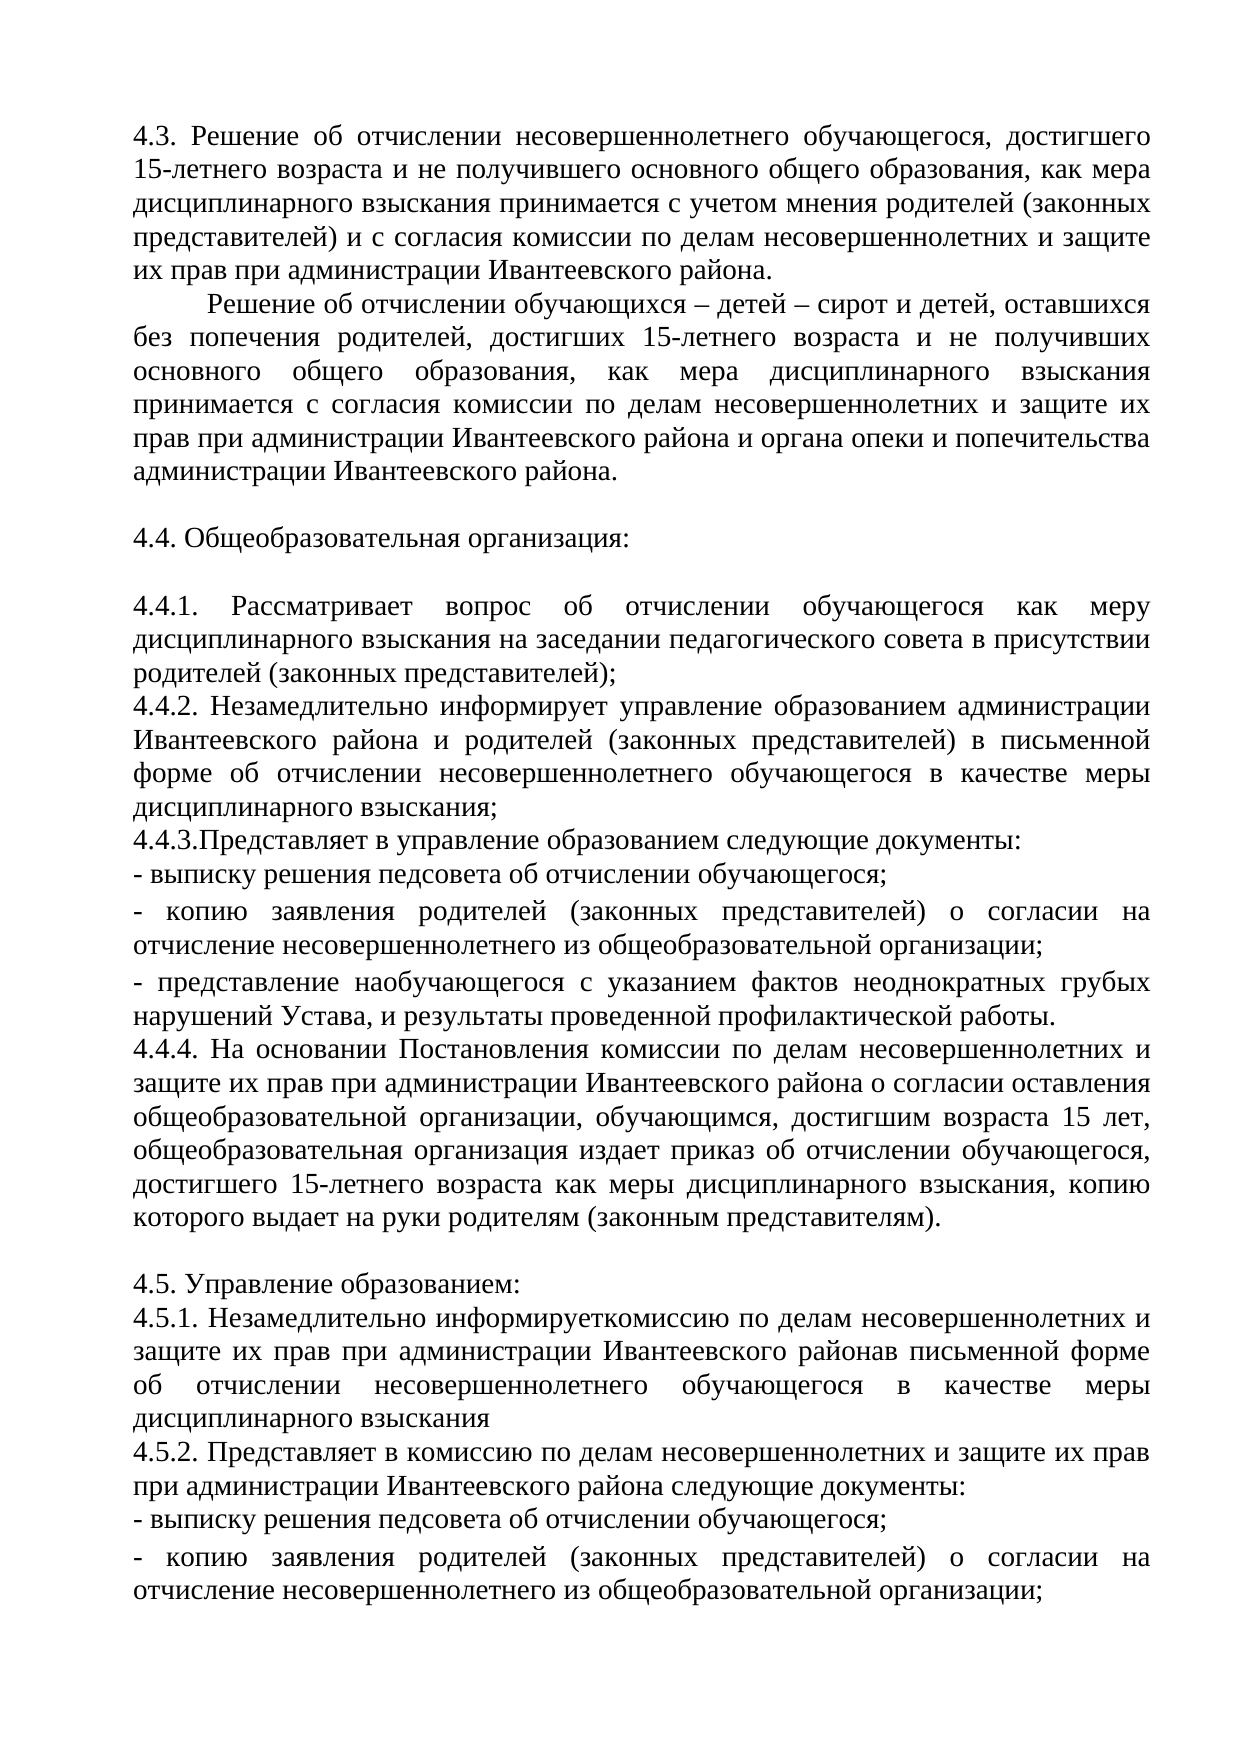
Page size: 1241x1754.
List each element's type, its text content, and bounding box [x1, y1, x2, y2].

text 4.5.1. Незамедлительно информируеткомиссию по делам несовершеннолетних и защите их прав при администрации Ивантеевского районав письменной форме об отчислении несовершеннолетнего обучающегося в качестве меры дисциплинарного взыскания [133, 1300, 1152, 1434]
text - представление наобучающегося с указанием фактов неоднократных грубых нарушений Устава, и результаты проведенной профилактической работы. [133, 964, 1152, 1032]
text Решение об отчислении обучающихся – детей – сирот и детей, оставшихся без попечения родителей, достигших 15-летнего возраста и не получивших основного общего образования, как мера дисциплинарного взыскания принимается с согласия комиссии по делам несовершеннолетних и защите их прав при администрации Ивантеевского района и органа опеки и попечительства администрации Ивантеевского района. [133, 286, 1152, 487]
text 4.4. Общеобразовательная организация: [133, 521, 1152, 554]
text 4.4.4. На основании Постановления комиссии по делам несовершеннолетних и защите их прав при администрации Ивантеевского района о согласии оставления общеобразовательной организации, обучающимся, достигшим возраста 15 лет, общеобразовательная организация издает приказ об отчислении обучающегося, достигшего 15-летнего возраста как меры дисциплинарного взыскания, копию которого выдает на руки родителям (законным представителям). [133, 1032, 1152, 1233]
text 4.5.2. Представляет в комиссию по делам несовершеннолетних и защите их прав при администрации Ивантеевского района следующие документы: [133, 1434, 1152, 1501]
text 4.4.1. Рассматривает вопрос об отчислении обучающегося как меру дисциплинарного взыскания на заседании педагогического совета в присутствии родителей (законных представителей); [133, 588, 1152, 688]
text - копию заявления родителей (законных представителей) о согласии на отчисление несовершеннолетнего из общеобразовательной организации; [133, 893, 1152, 961]
text 4.4.3.Представляет в управление образованием следующие документы: [133, 822, 1152, 856]
text - выписку решения педсовета об отчислении обучающегося; [133, 856, 1152, 889]
text - выписку решения педсовета об отчислении обучающегося; [133, 1501, 1152, 1535]
text 4.4.2. Незамедлительно информирует управление образованием администрации Ивантеевского района и родителей (законных представителей) в письменной форме об отчислении несовершеннолетнего обучающегося в качестве меры дисциплинарного взыскания; [133, 688, 1152, 822]
text - копию заявления родителей (законных представителей) о согласии на отчисление несовершеннолетнего из общеобразовательной организации; [133, 1539, 1152, 1606]
text 4.5. Управление образованием: [133, 1266, 1152, 1300]
text 4.3. Решение об отчислении несовершеннолетнего обучающегося, достигшего 15-летнего возраста и не получившего основного общего образования, как мера дисциплинарного взыскания принимается с учетом мнения родителей (законных представителей) и с согласия комиссии по делам несовершеннолетних и защите их прав при администрации Ивантеевского района. [133, 118, 1152, 286]
